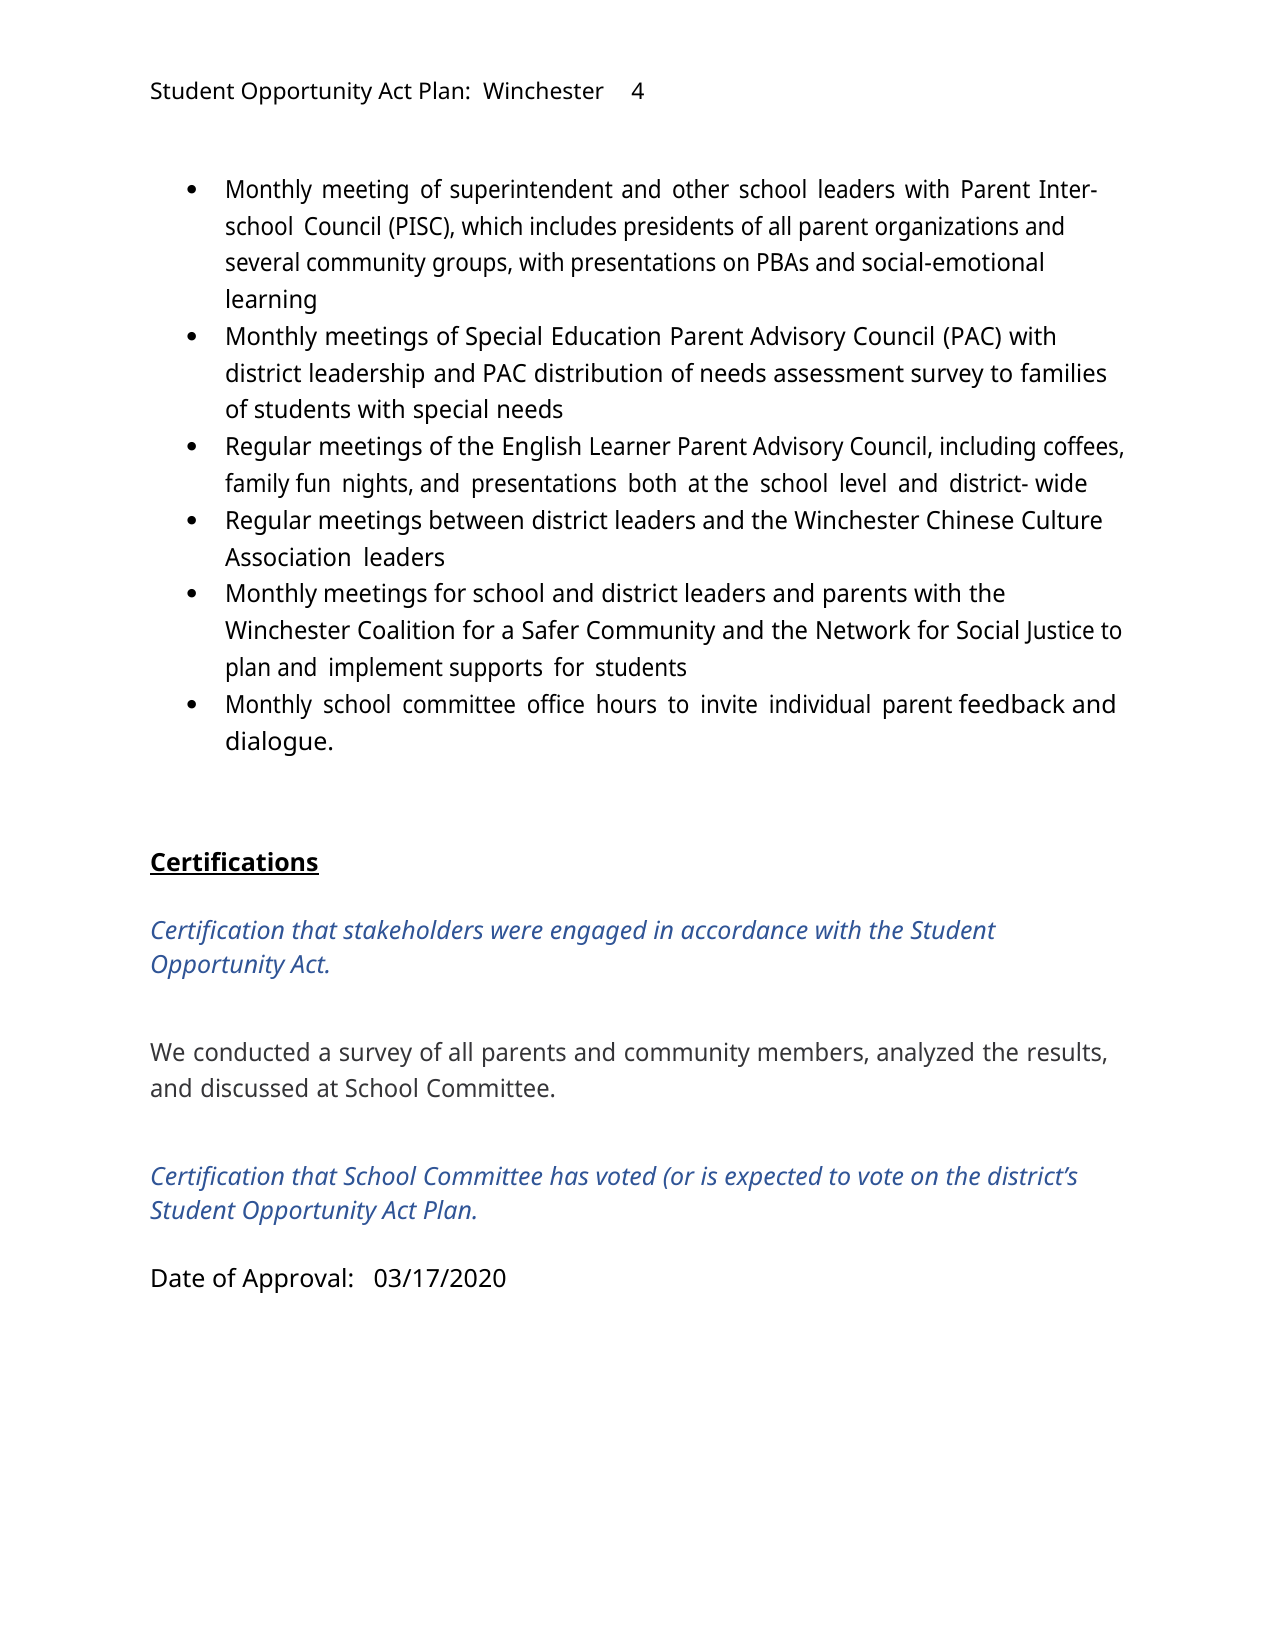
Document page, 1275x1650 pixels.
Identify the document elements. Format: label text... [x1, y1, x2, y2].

text Certifications [150, 845, 1125, 879]
list Regular meetings between district leaders and the Winchester Chinese Culture Association leaders [187, 502, 1125, 573]
list Monthly meeting of superintendent and other school leaders with Parent Inter-school Council (PISC), which includes presidents of all parent organizations and several community groups, with presentations on PBAs and social-emotional learning [187, 172, 1125, 316]
text Date of Approval: 03/17/2020 [150, 1261, 1125, 1295]
text Certification that stakeholders were engaged in accordance with the Student Opportunity Act. [150, 913, 1125, 981]
list Monthly meetings for school and district leaders and parents with the Winchester Coalition for a Safer Community and the Network for Social Justice to plan and implement supports for students [187, 576, 1125, 684]
list Monthly meetings of Special Education Parent Advisory Council (PAC) with district leadership and PAC distribution of needs assessment survey to families of students with special needs [187, 319, 1125, 426]
text We conducted a survey of all parents and community members, analyzed the results, and discussed at School Committee. [150, 1034, 1125, 1105]
list Monthly school committee office hours to invite individual parent feedback and dialogue. [187, 686, 1125, 757]
text Certification that School Committee has voted (or is expected to vote on the district’s Student Opportunity Act Plan. [150, 1159, 1125, 1227]
list Regular meetings of the English Learner Parent Advisory Council, including coffees, family fun nights, and presentations both at the school level and district- wide [187, 429, 1125, 500]
